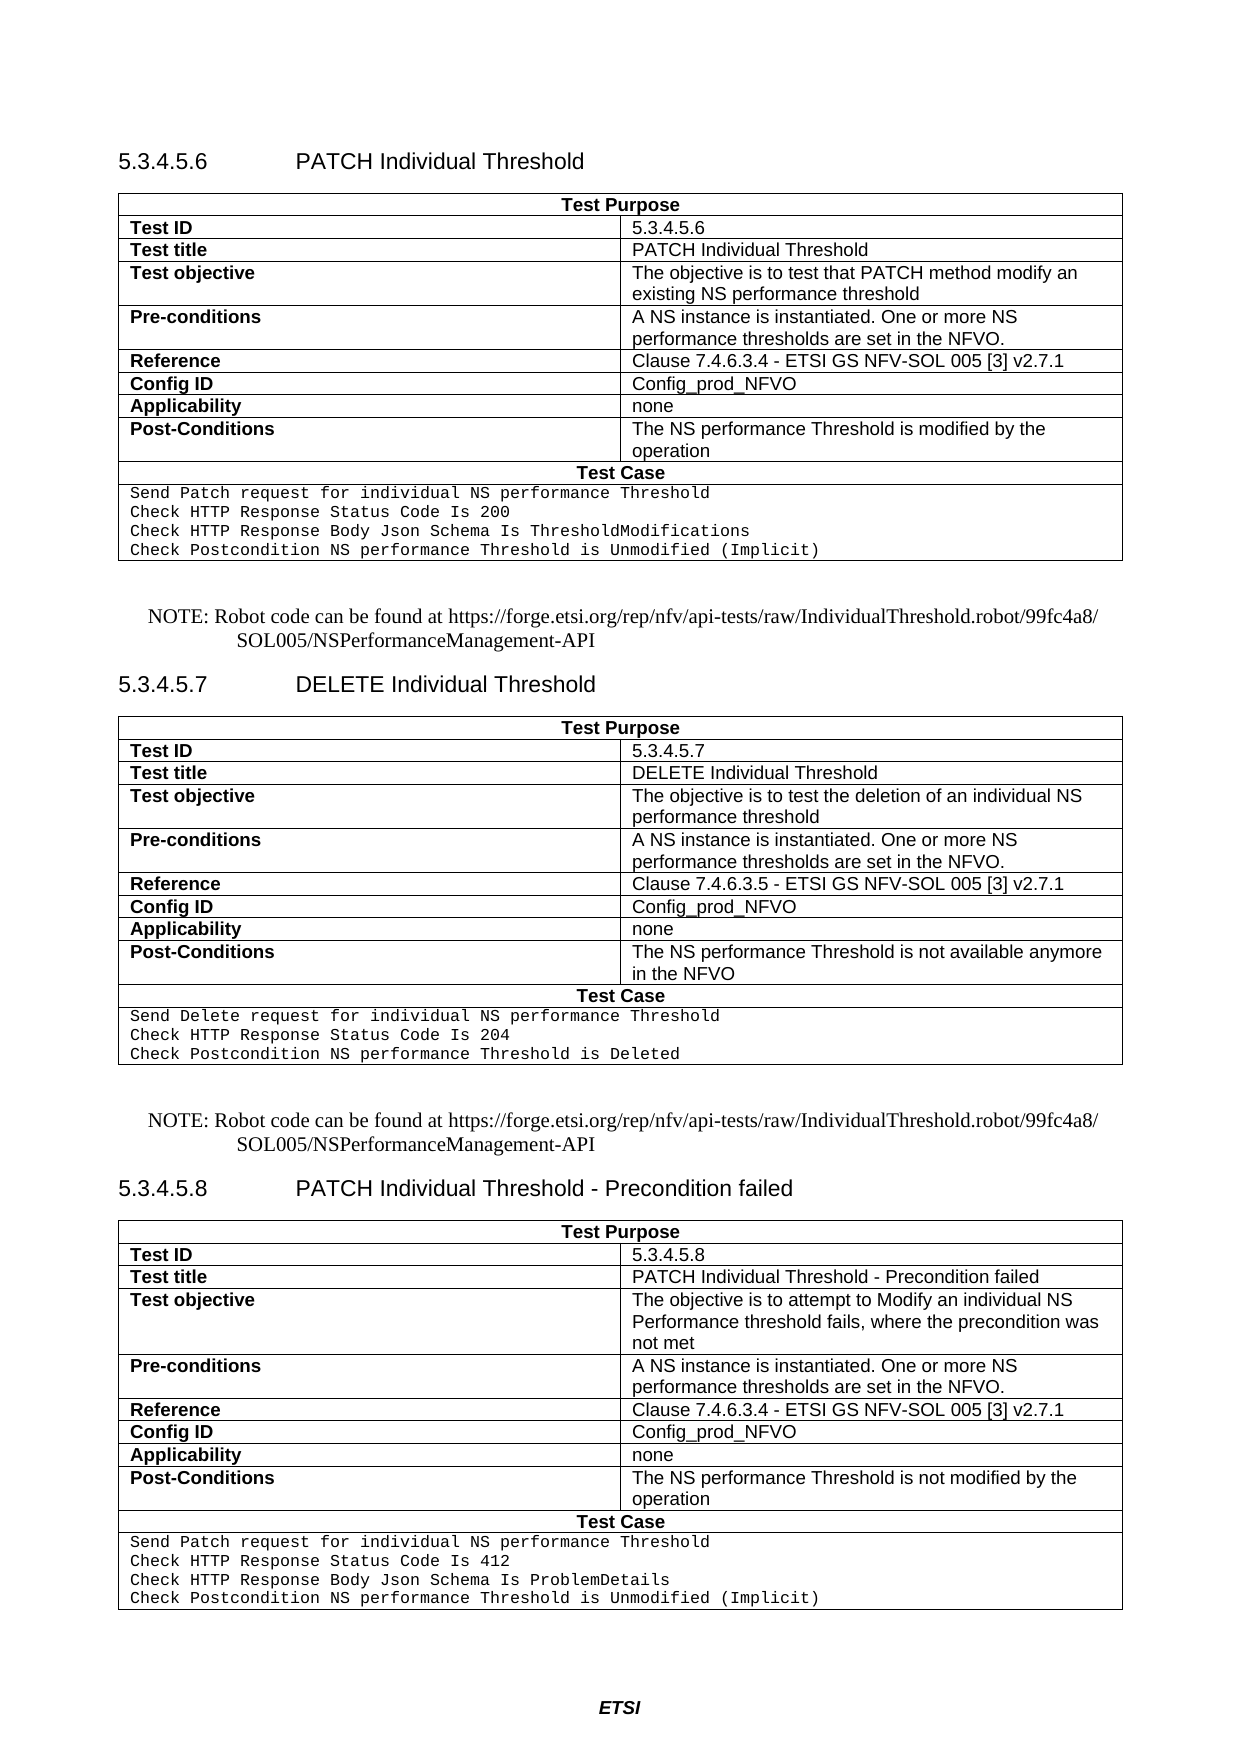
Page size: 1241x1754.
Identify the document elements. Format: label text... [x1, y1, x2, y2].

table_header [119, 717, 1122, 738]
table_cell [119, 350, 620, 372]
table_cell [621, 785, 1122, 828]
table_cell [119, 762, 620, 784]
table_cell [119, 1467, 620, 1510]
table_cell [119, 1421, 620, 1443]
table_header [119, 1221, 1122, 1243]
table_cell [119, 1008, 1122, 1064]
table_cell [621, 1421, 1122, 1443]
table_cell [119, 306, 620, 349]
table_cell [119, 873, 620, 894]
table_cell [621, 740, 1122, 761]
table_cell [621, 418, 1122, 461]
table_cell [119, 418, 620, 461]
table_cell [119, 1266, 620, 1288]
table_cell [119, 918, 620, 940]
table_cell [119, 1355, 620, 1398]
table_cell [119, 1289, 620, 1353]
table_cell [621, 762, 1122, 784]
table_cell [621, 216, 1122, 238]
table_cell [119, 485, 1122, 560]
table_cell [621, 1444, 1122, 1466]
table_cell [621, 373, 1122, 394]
text NOTE: Robot code can be found at https://forge.etsi.org/rep/nfv/api-tests/raw/IndividualThreshold.robot/99fc4a8/SOL005/NSPerformanceManagement-API [148, 604, 1122, 652]
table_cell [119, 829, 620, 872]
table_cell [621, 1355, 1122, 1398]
text NOTE: Robot code can be found at https://forge.etsi.org/rep/nfv/api-tests/raw/IndividualThreshold.robot/99fc4a8/SOL005/NSPerformanceManagement-API [148, 1108, 1122, 1156]
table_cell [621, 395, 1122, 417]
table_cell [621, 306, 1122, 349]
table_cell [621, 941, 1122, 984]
subtitle 5.3.4.5.6 PATCH Individual Threshold [118, 148, 1122, 174]
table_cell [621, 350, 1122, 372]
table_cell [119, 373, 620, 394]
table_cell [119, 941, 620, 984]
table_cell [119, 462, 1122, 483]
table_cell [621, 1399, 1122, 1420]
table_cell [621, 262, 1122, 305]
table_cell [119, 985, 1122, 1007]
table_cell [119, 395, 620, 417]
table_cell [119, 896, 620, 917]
subtitle 5.3.4.5.8 PATCH Individual Threshold - Precondition failed [118, 1175, 1122, 1201]
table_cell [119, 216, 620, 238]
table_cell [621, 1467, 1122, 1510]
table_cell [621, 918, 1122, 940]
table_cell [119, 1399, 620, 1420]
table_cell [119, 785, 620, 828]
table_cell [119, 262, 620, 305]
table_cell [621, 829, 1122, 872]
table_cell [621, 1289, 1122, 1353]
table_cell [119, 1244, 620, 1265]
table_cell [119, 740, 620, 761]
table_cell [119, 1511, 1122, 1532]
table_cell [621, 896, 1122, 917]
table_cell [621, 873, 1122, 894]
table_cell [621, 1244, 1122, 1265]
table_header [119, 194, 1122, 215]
subtitle 5.3.4.5.7 DELETE Individual Threshold [118, 671, 1122, 697]
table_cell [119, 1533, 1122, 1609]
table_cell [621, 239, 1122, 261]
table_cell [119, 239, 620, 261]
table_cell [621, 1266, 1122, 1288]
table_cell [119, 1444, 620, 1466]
